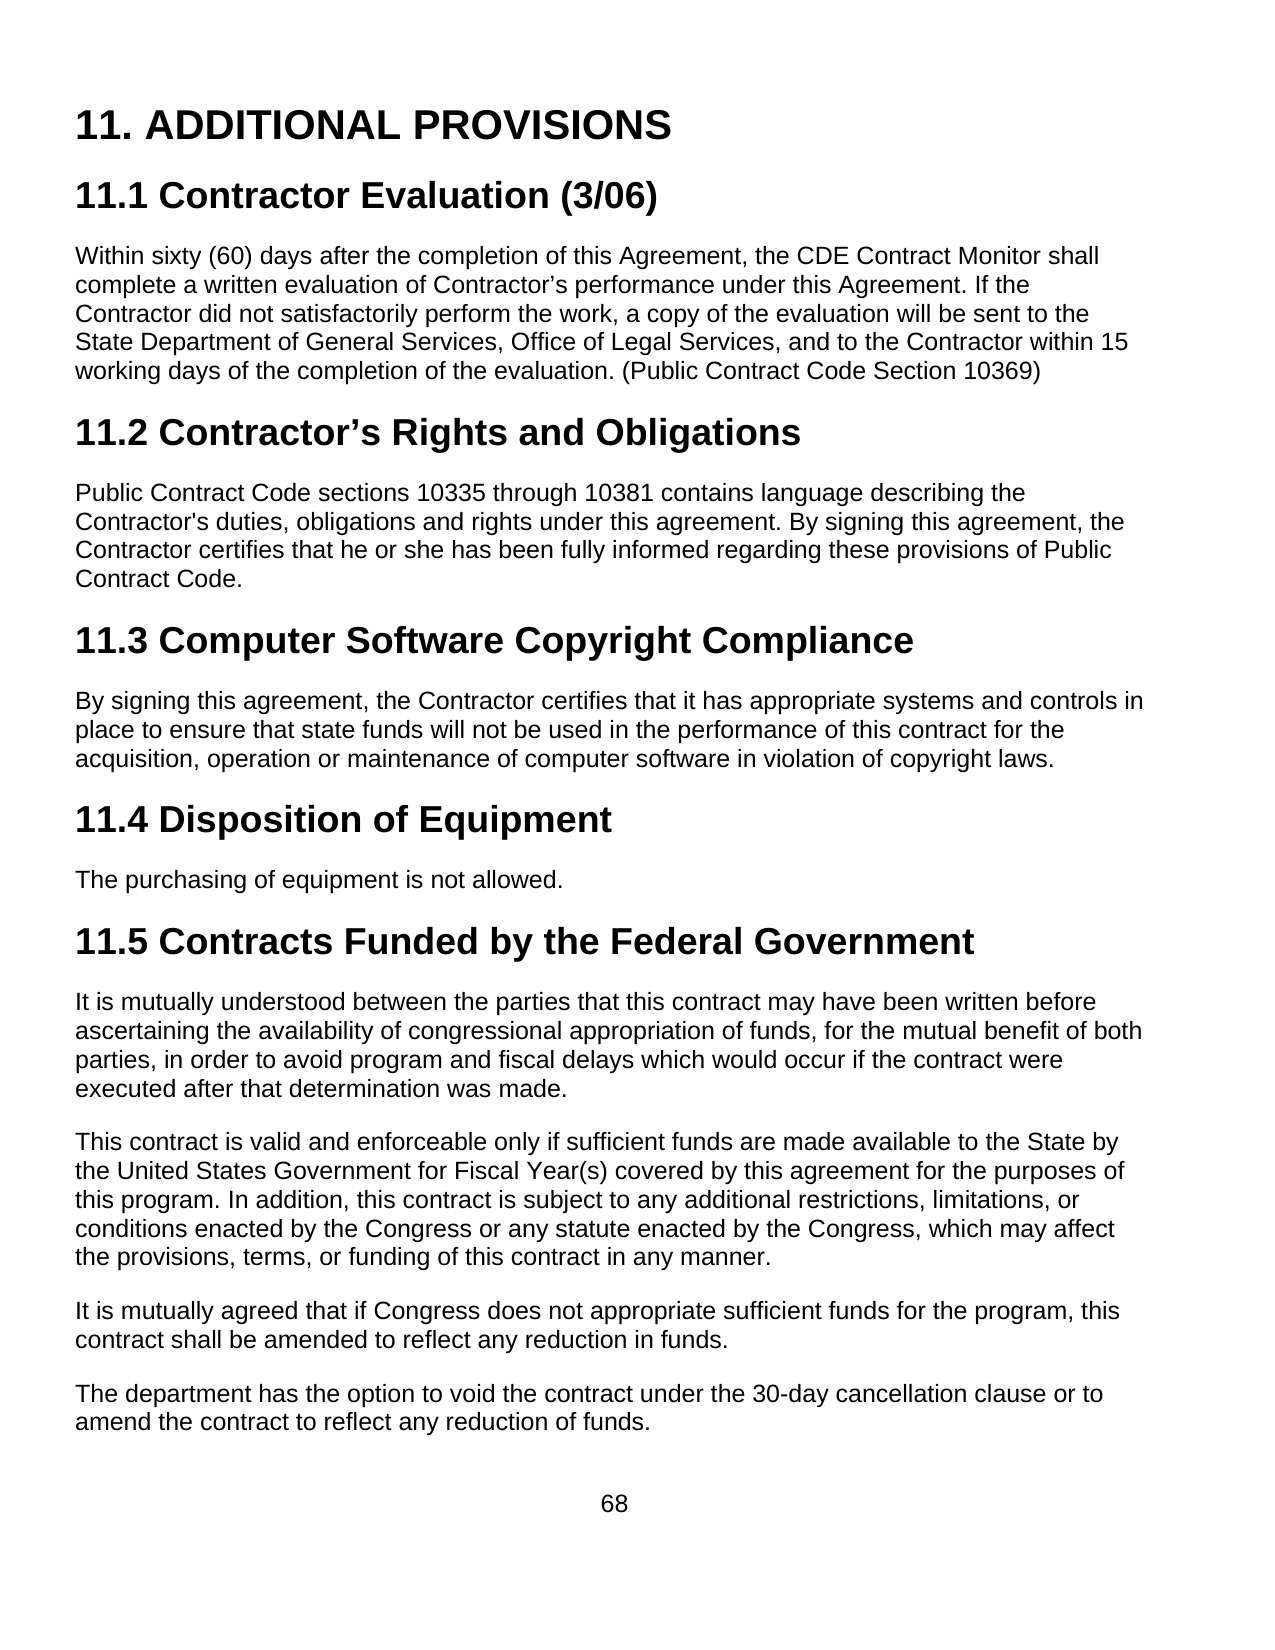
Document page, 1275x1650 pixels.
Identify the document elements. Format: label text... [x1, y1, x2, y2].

text This contract is valid and enforceable only if sufficient funds are made available to the State by the United States Government for Fiscal Year(s) covered by this agreement for the purposes of this program. In addition, this contract is subject to any additional restrictions, limitations, or conditions enacted by the Congress or any statute enacted by the Congress, which may affect the provisions, terms, or funding of this contract in any manner. [75, 1127, 1153, 1271]
subtitle 11.4 Disposition of Equipment [75, 797, 1153, 840]
subtitle 11.5 Contracts Funded by the Federal Government [75, 919, 1153, 962]
subtitle 11.3 Computer Software Copyright Compliance [75, 618, 1153, 661]
text The department has the option to void the contract under the 30-day cancellation clause or to amend the contract to reflect any reduction of funds. [75, 1378, 1153, 1436]
text Public Contract Code sections 10335 through 10381 contains language describing the Contractor's duties, obligations and rights under this agreement. By signing this agreement, the Contractor certifies that he or she has been fully informed regarding these provisions of Public Contract Code. [75, 478, 1153, 593]
text Within sixty (60) days after the completion of this Agreement, the CDE Contract Monitor shall complete a written evaluation of Contractor’s performance under this Agreement. If the Contractor did not satisfactorily perform the work, a copy of the evaluation will be sent to the State Department of General Services, Office of Legal Services, and to the Contractor within 15 working days of the completion of the evaluation. (Public Contract Code Section 10369) [75, 241, 1153, 385]
text It is mutually agreed that if Congress does not appropriate sufficient funds for the program, this contract shall be amended to reflect any reduction in funds. [75, 1296, 1153, 1353]
text By signing this agreement, the Contractor certifies that it has appropriate systems and controls in place to ensure that state funds will not be used in the performance of this contract for the acquisition, operation or maintenance of computer software in violation of copyright laws. [75, 686, 1153, 772]
text The purchasing of equipment is not allowed. [75, 865, 1153, 894]
subtitle 11.1 Contractor Evaluation (3/06) [75, 173, 1153, 216]
subtitle 11. ADDITIONAL PROVISIONS [75, 100, 1153, 148]
subtitle 11.2 Contractor’s Rights and Obligations [75, 410, 1153, 453]
text It is mutually understood between the parties that this contract may have been written before ascertaining the availability of congressional appropriation of funds, for the mutual benefit of both parties, in order to avoid program and fiscal delays which would occur if the contract were executed after that determination was made. [75, 987, 1153, 1102]
